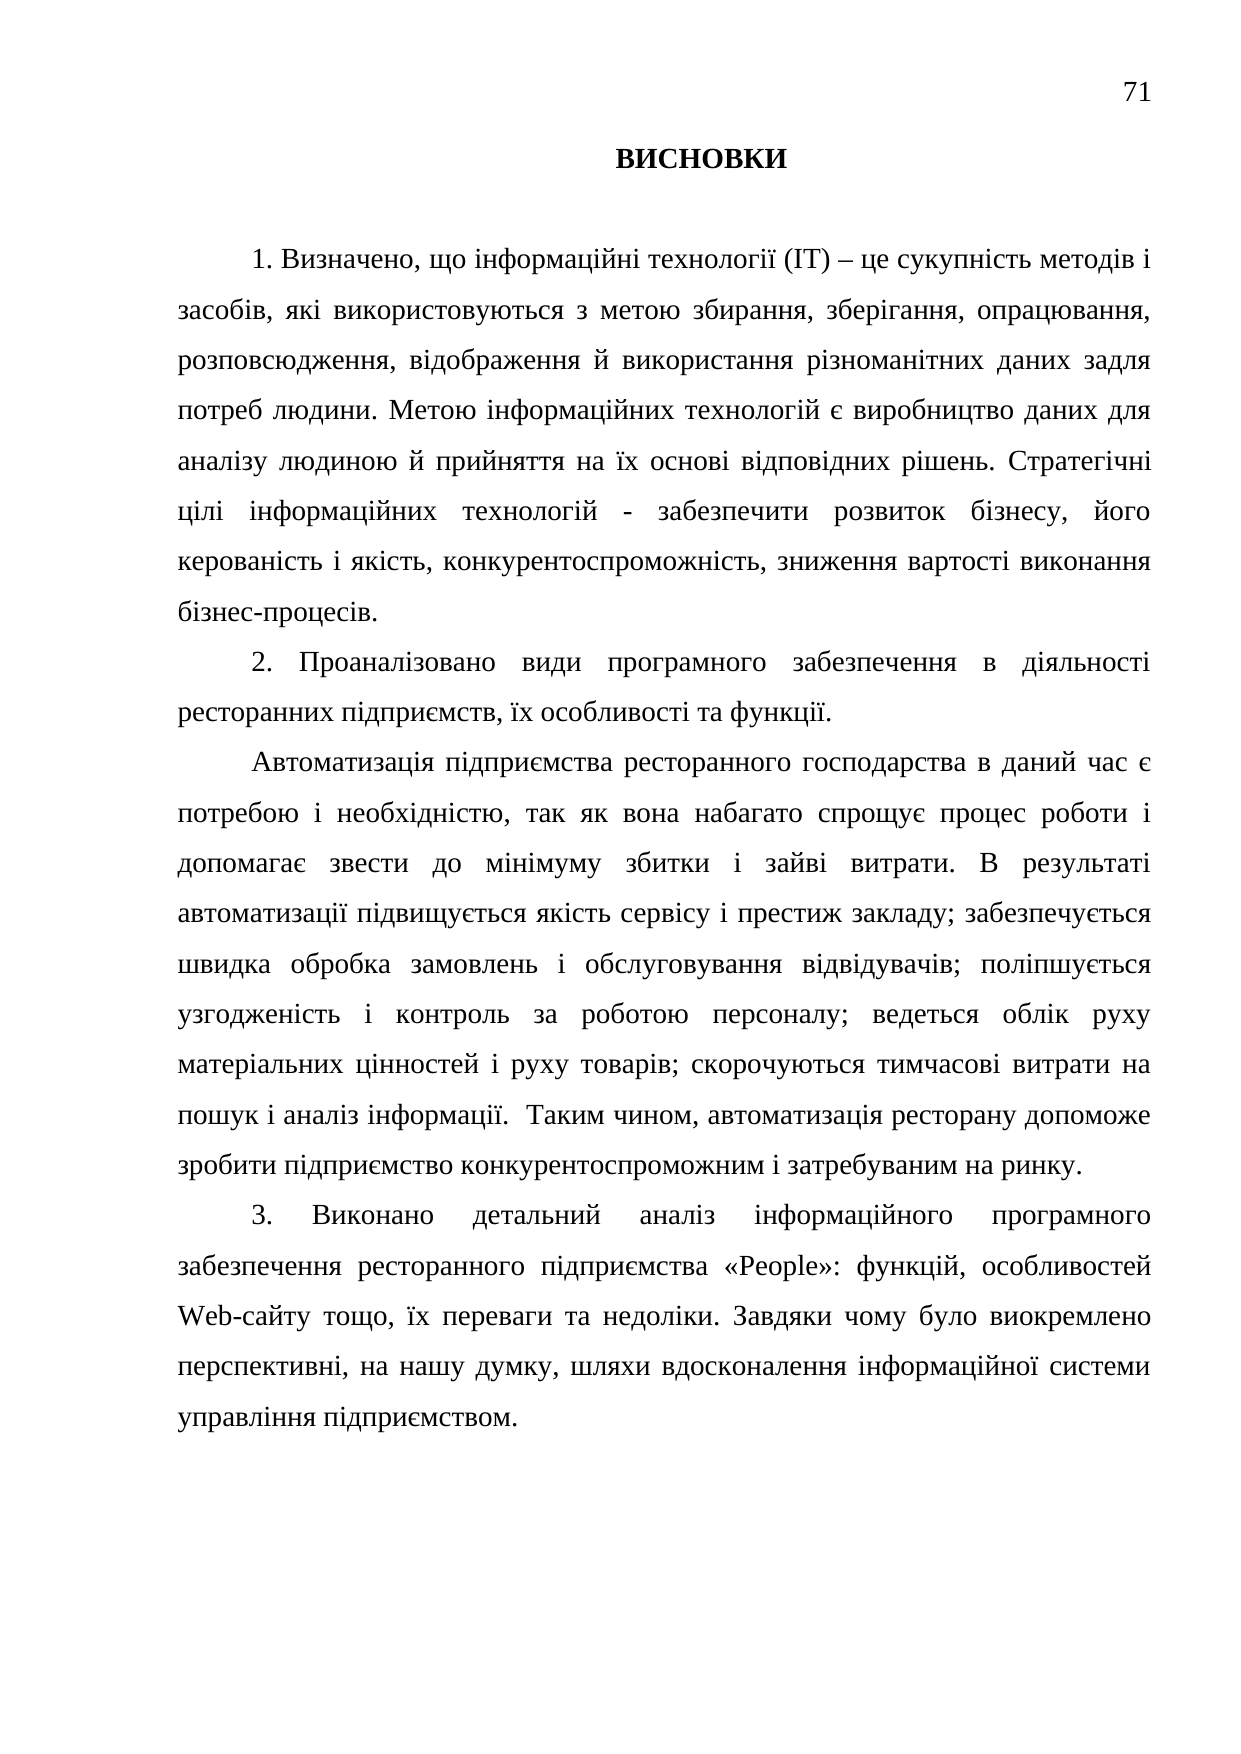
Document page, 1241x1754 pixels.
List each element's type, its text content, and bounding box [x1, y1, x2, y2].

text 3. Виконано детальний аналіз інформаційного програмного забезпечення ресторанного підприємства «People»: функцій, особливостей Web-сайту тощо, їх переваги та недоліки. Завдяки чому було виокремлено перспективні, на нашу думку, шляхи вдосконалення інформаційної системи управління підприємством. [177, 1197, 1152, 1432]
text 2. Проаналізовано види програмного забезпечення в діяльності ресторанних підприємств, їх особливості та функції. [177, 644, 1152, 728]
text 1. Визначено, що інформаційні технології (ІТ) – це сукупність методів і засобів, які використовуються з метою збирання, зберігання, опрацювання, розповсюдження, відображення й використання різноманітних даних задля потреб людини. Метою інформаційних технологій є виробництво даних для аналізу людиною й прийняття на їх основі відповідних рішень. Стратегічні цілі інформаційних технологій - забезпечити розвиток бізнесу, його керованість і якість, конкурентоспроможність, зниження вартості виконання бізнес-процесів. [177, 241, 1152, 627]
text Автоматизація підприємства ресторанного господарства в даний час є потребою і необхідністю, так як вона набагато спрощує процес роботи і допомагає звести до мінімуму збитки і зайві витрати. В результаті автоматизації підвищується якість сервісу і престиж закладу; забезпечується швидка обробка замовлень і обслуговування відвідувачів; поліпшується узгодженість і контроль за роботою персоналу; ведеться облік руху матеріальних цінностей і руху товарів; скорочуються тимчасові витрати на пошук і аналіз інформації. Таким чином, автоматизація ресторану допоможе зробити підприємство конкурентоспроможним і затребуваним на ринку. [177, 744, 1152, 1181]
subtitle ВИСНОВКИ [177, 141, 1152, 174]
